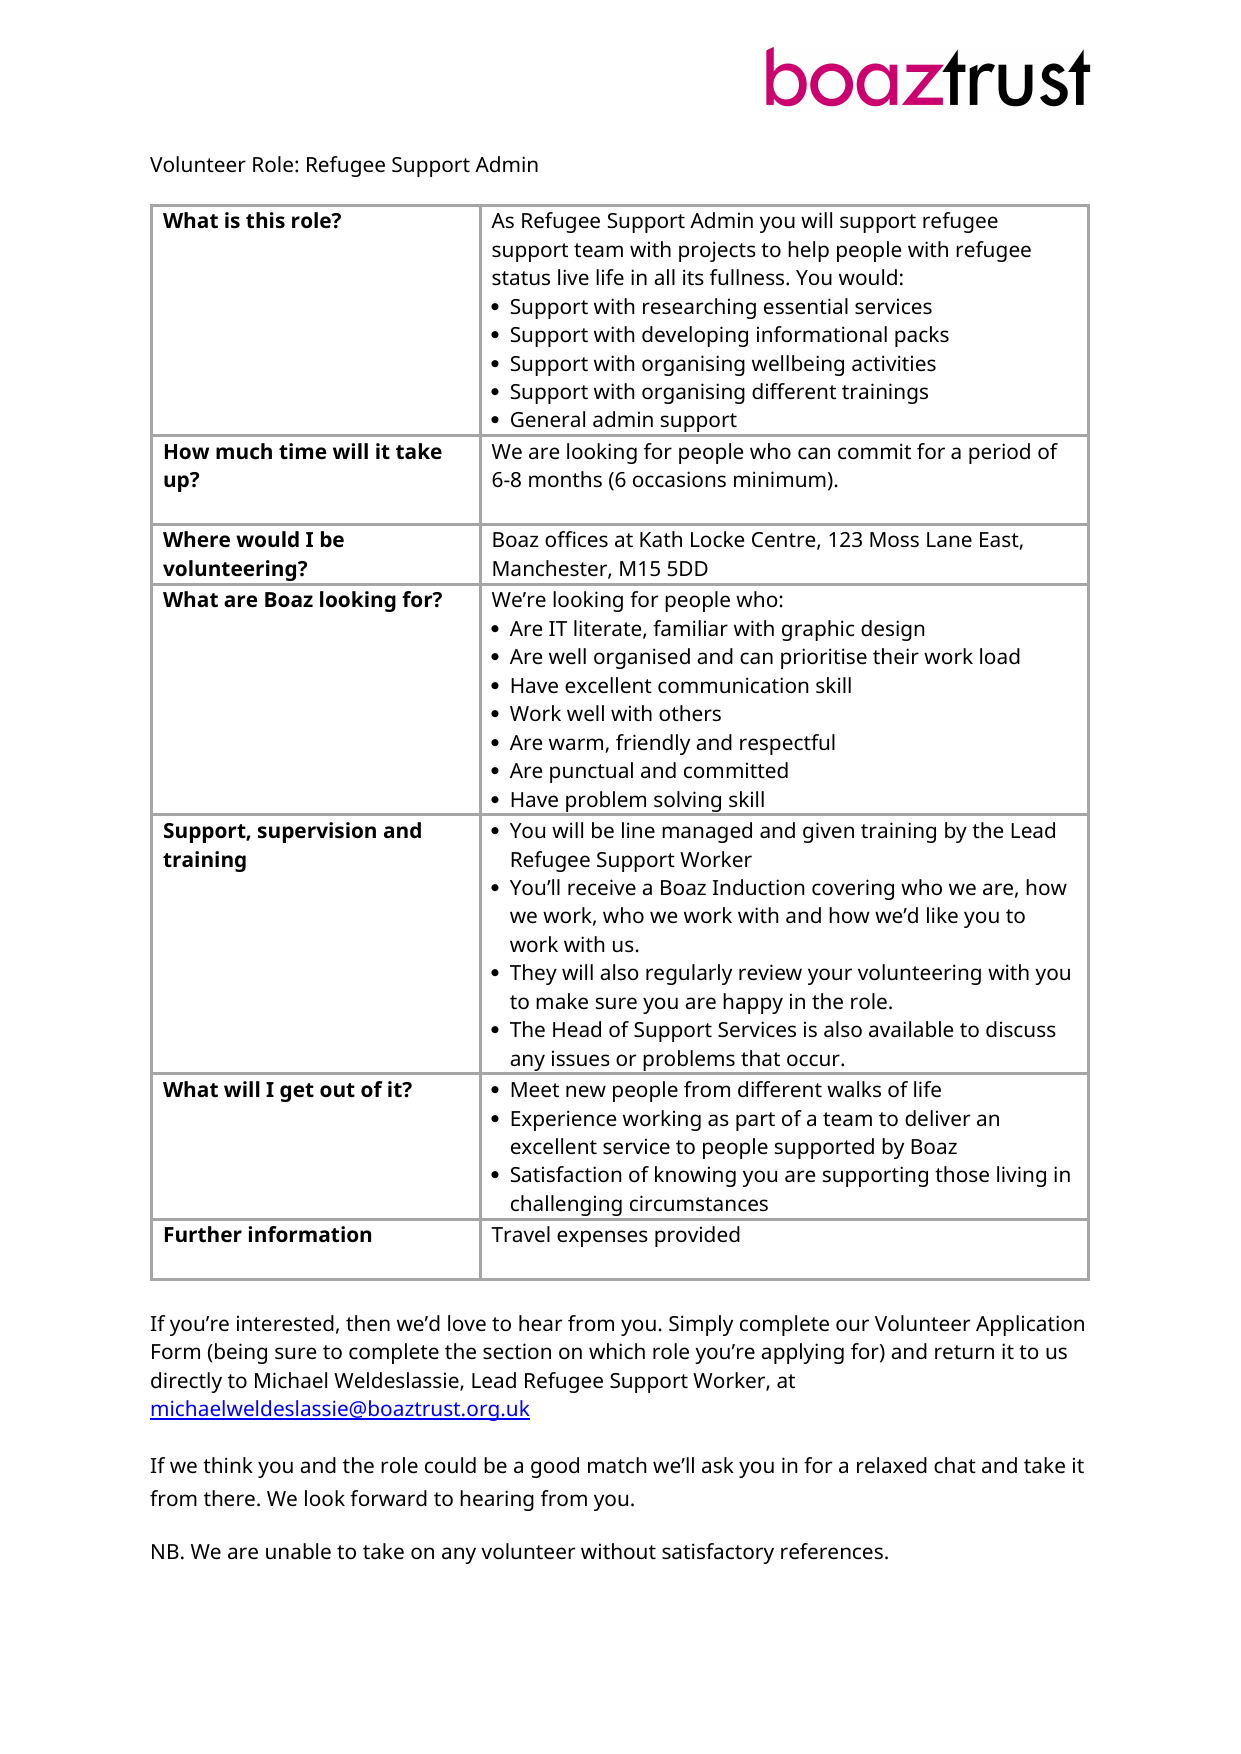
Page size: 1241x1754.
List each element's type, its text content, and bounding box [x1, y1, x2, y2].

text If we think you and the role could be a good match we’ll ask you in for a relaxed chat and take it from there. We look forward to hearing from you. [150, 1451, 1090, 1512]
table_cell We’re looking for people who: Are IT literate, familiar with graphic design Are well organised and can prioritise their work load Have excellent communication skill Work well with others Are warm, friendly and respectful Are punctual and committed Have problem solving skill [482, 586, 1087, 813]
table_cell What are Boaz looking for? [153, 586, 479, 813]
table_cell How much time will it take up? [153, 437, 479, 522]
text Volunteer Role: Refugee Support Admin [150, 150, 1090, 178]
table_cell Further information [153, 1221, 479, 1277]
table_cell What will I get out of it? [153, 1075, 479, 1217]
table_cell Where would I be volunteering? [153, 526, 479, 582]
picture [766, 47, 1091, 111]
table_header As Refugee Support Admin you will support refugee support team with projects to help people with refugee status live life in all its fullness. You would: Support with researching essential services Support with developing informational packs Support with organising wellbeing activities Support with organising different trainings General admin support [482, 207, 1087, 434]
table_cell Meet new people from different walks of life Experience working as part of a team to deliver an excellent service to people supported by Boaz Satisfaction of knowing you are supporting those living in challenging circumstances [482, 1075, 1087, 1217]
table_cell We are looking for people who can commit for a period of 6-8 months (6 occasions minimum). [482, 437, 1087, 522]
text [150, 1537, 1090, 1598]
table_header What is this role? [153, 207, 479, 434]
table_cell You will be line managed and given training by the Lead Refugee Support Worker You’ll receive a Boaz Induction covering who we are, how we work, who we work with and how we’d like you to work with us. They will also regularly review your volunteering with you to make sure you are happy in the role. The Head of Support Services is also available to discuss any issues or problems that occur. [482, 816, 1087, 1072]
table_cell Support, supervision and training [153, 816, 479, 1072]
table_cell Travel expenses provided [482, 1221, 1087, 1277]
text If you’re interested, then we’d love to hear from you. Simply complete our Volunteer Application Form (being sure to complete the section on which role you’re applying for) and return it to us directly to Michael Weldeslassie, Lead Refugee Support Worker, at michaelweldeslassie@boaztrust.org.uk [150, 1309, 1090, 1423]
table_cell Boaz offices at Kath Locke Centre, 123 Moss Lane East, Manchester, M15 5DD [482, 526, 1087, 582]
